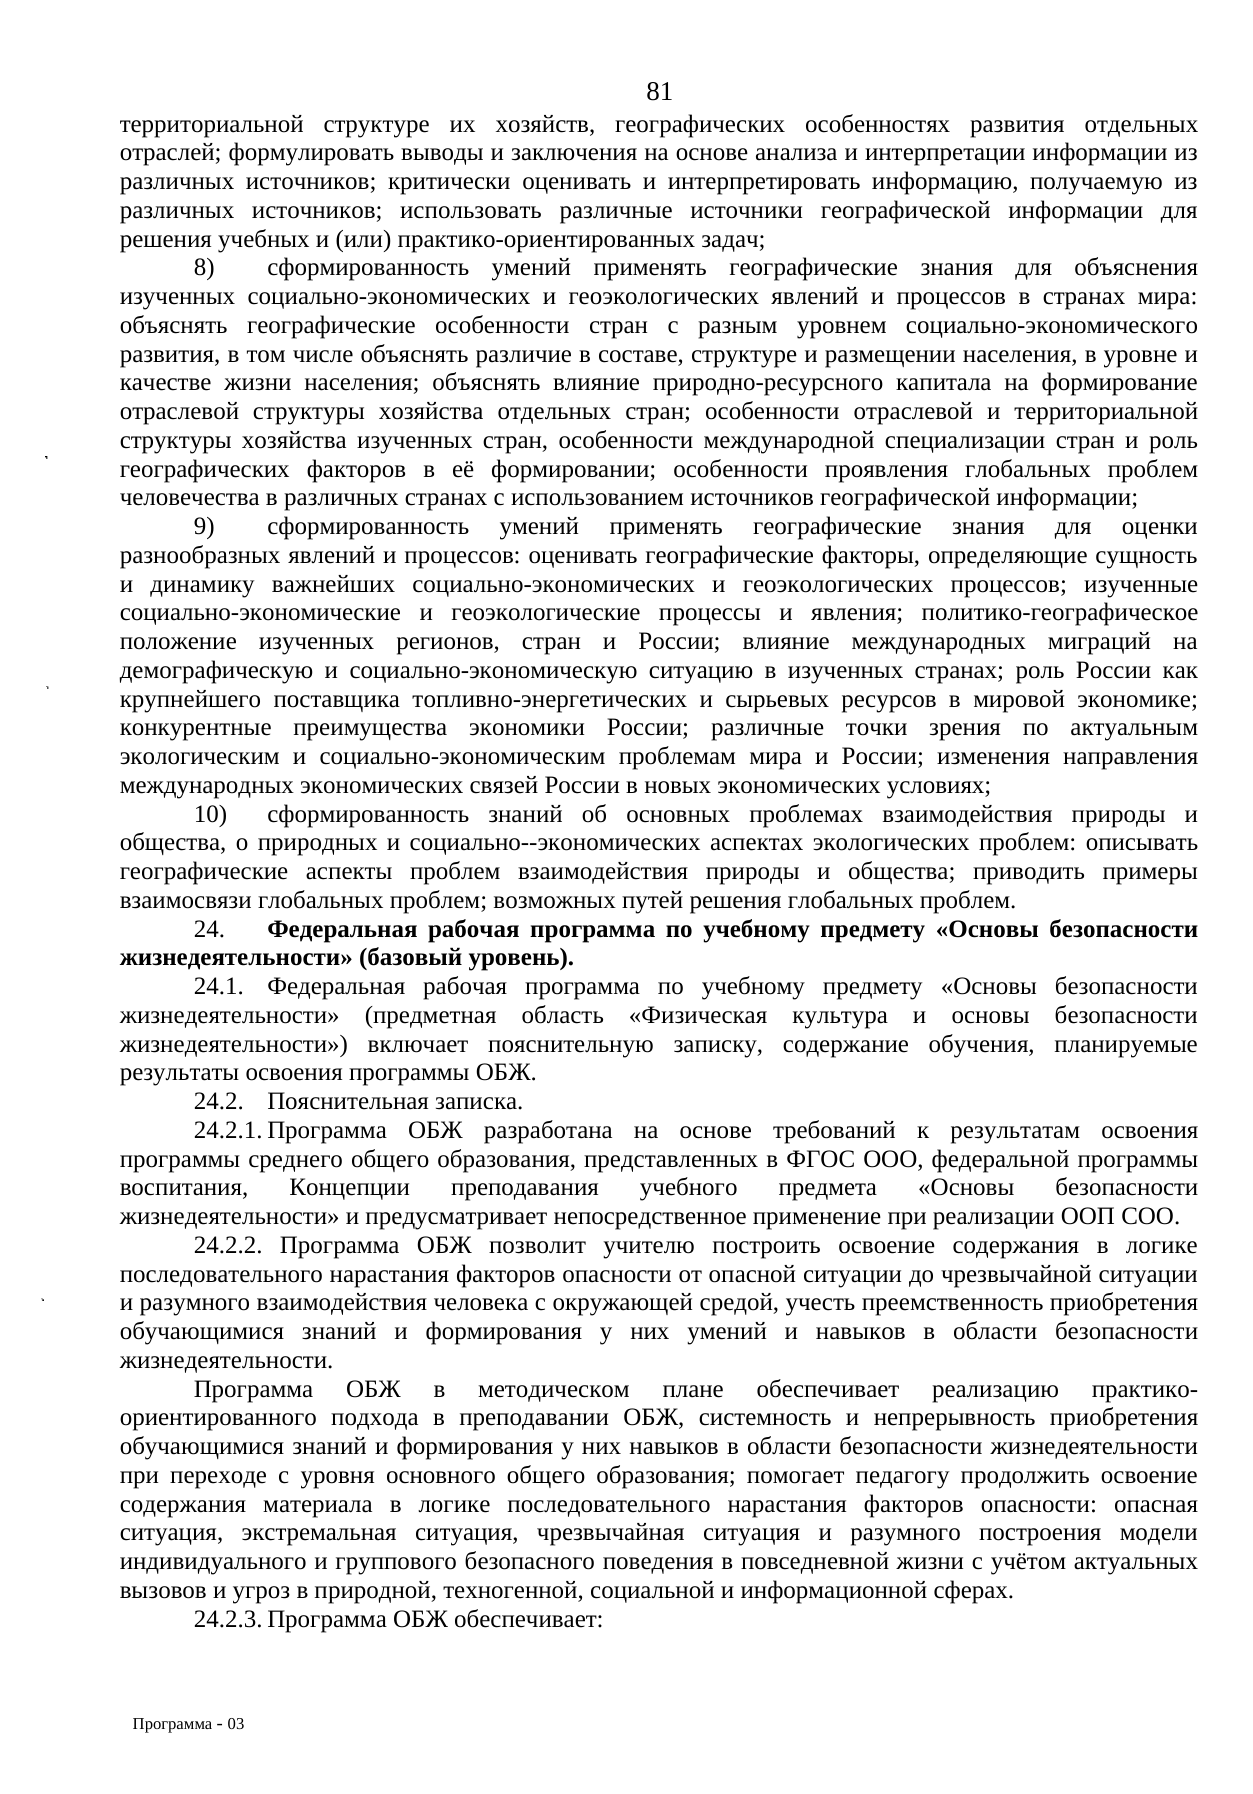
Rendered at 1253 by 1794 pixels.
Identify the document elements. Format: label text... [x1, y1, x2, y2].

list Федеральная рабочая программа по учебному предмету «Основы безопасности жизнедеятельности» (предметная область «Физическая культура и основы безопасности жизнедеятельности») включает пояснительную записку, содержание обучения, планируемые результаты освоения программы ОБЖ. [119, 971, 1199, 1086]
list Программа ОБЖ обеспечивает: [119, 1604, 1199, 1632]
list Федеральная рабочая программа по учебному предмету «Основы безопасности жизнедеятельности» (базовый уровень). [119, 914, 1199, 971]
list сформированность знаний об основных проблемах взаимодействия природы и общества, о природных и социально--экономических аспектах экологических проблем: описывать географические аспекты проблем взаимодействия природы и общества; приводить примеры взаимосвязи глобальных проблем; возможных путей решения глобальных проблем. [119, 799, 1199, 914]
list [119, 109, 1199, 252]
list Пояснительная записка. [119, 1086, 1199, 1115]
list Программа ОБЖ разработана на основе требований к результатам освоения программы среднего общего образования, представленных в ФГОС ООО, федеральной программы воспитания, Концепции преподавания учебного предмета «Основы безопасности жизнедеятельности» и предусматривает непосредственное применение при реализации ООП СОО. [119, 1115, 1199, 1230]
list сформированность умений применять географические знания для объяснения изученных социально-экономических и геоэкологических явлений и процессов в странах мира: объяснять географические особенности стран с разным уровнем социально-экономического развития, в том числе объяснять различие в составе, структуре и размещении населения, в уровне и качестве жизни населения; объяснять влияние природно-ресурсного капитала на формирование отраслевой структуры хозяйства отдельных стран; особенности отраслевой и территориальной структуры хозяйства изученных стран, особенности международной специализации стран и роль географических факторов в её формировании; особенности проявления глобальных проблем человечества в различных странах с использованием источников географической информации; [119, 252, 1199, 511]
text Программа ОБЖ в методическом плане обеспечивает реализацию практико-ориентированного подхода в преподавании ОБЖ, системность и непрерывность приобретения обучающимися знаний и формирования у них навыков в области безопасности жизнедеятельности при переходе с уровня основного общего образования; помогает педагогу продолжить освоение содержания материала в логике последовательного нарастания факторов опасности: опасная ситуация, экстремальная ситуация, чрезвычайная ситуация и разумного построения модели индивидуального и группового безопасного поведения в повседневной жизни с учётом актуальных вызовов и угроз в природной, техногенной, социальной и информационной сферах. [119, 1374, 1199, 1604]
text 24.2.2. Программа ОБЖ позволит учителю построить освоение содержания в логике последовательного нарастания факторов опасности от опасной ситуации до чрезвычайной ситуации и разумного взаимодействия человека с окружающей средой, учесть преемственность приобретения обучающимися знаний и формирования у них умений и навыков в области безопасности жизнедеятельности. [119, 1230, 1199, 1374]
list сформированность умений применять географические знания для оценки разнообразных явлений и процессов: оценивать географические факторы, определяющие сущность и динамику важнейших социально-экономических и геоэкологических процессов; изученные социально-экономические и геоэкологические процессы и явления; политико-географическое положение изученных регионов, стран и России; влияние международных миграций на демографическую и социально-экономическую ситуацию в изученных странах; роль России как крупнейшего поставщика топливно-энергетических и сырьевых ресурсов в мировой экономике; конкурентные преимущества экономики России; различные точки зрения по актуальным экологическим и социально-экономическим проблемам мира и России; изменения направления международных экономических связей России в новых экономических условиях; [119, 511, 1199, 799]
